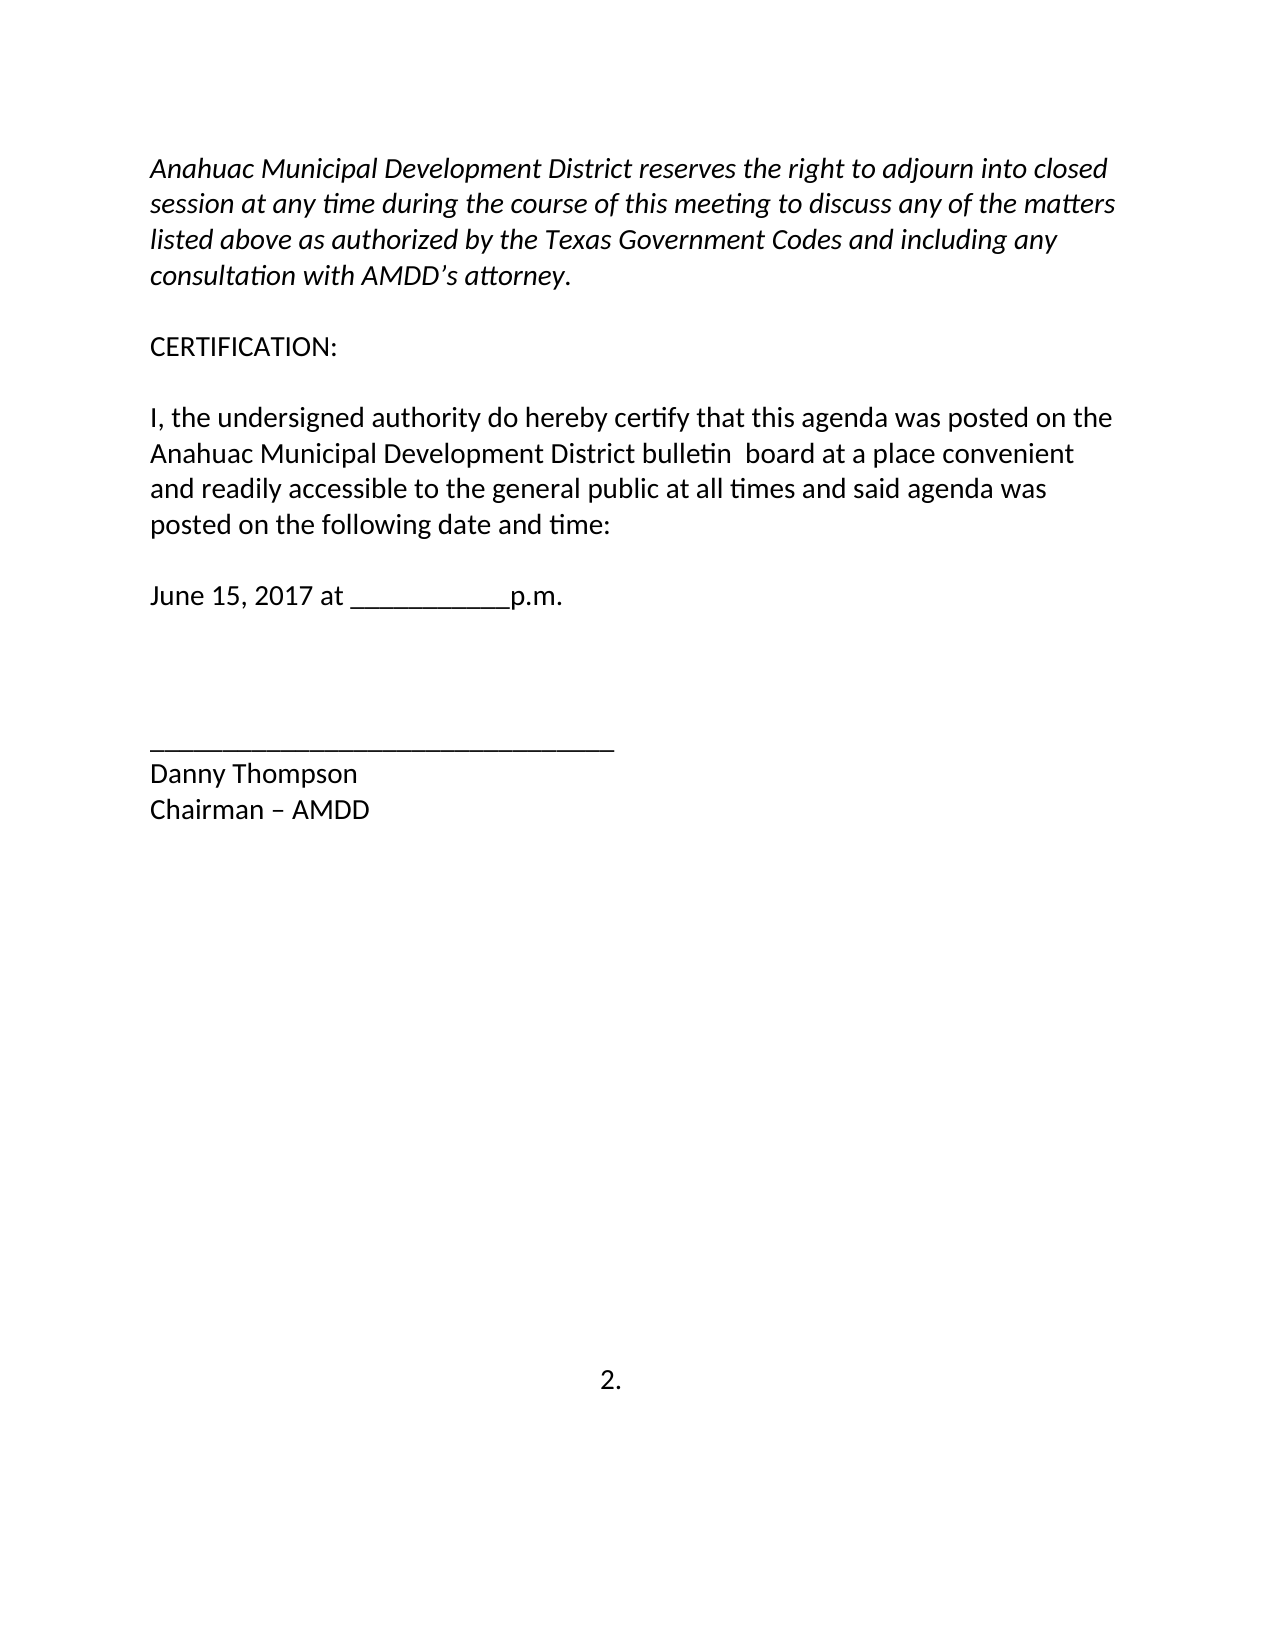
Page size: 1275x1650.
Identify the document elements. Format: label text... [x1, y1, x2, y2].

text Anahuac Municipal Development District reserves the right to adjourn into closed session at any time during the course of this meeting to discuss any of the matters listed above as authorized by the Texas Government Codes and including any consultation with AMDD’s attorney. [150, 150, 1125, 292]
text 2. [525, 1361, 1125, 1397]
text June 15, 2017 at ___________p.m. [150, 577, 1125, 613]
text Danny Thompson [150, 756, 1125, 791]
text I, the undersigned authority do hereby certify that this agenda was posted on the Anahuac Municipal Development District bulletin board at a place convenient and readily accessible to the general public at all times and said agenda was posted on the following date and time: [150, 399, 1125, 542]
text CERTIFICATION: [150, 328, 1125, 364]
text ________________________________ [150, 720, 1125, 756]
text Chairman – AMDD [150, 791, 1125, 827]
